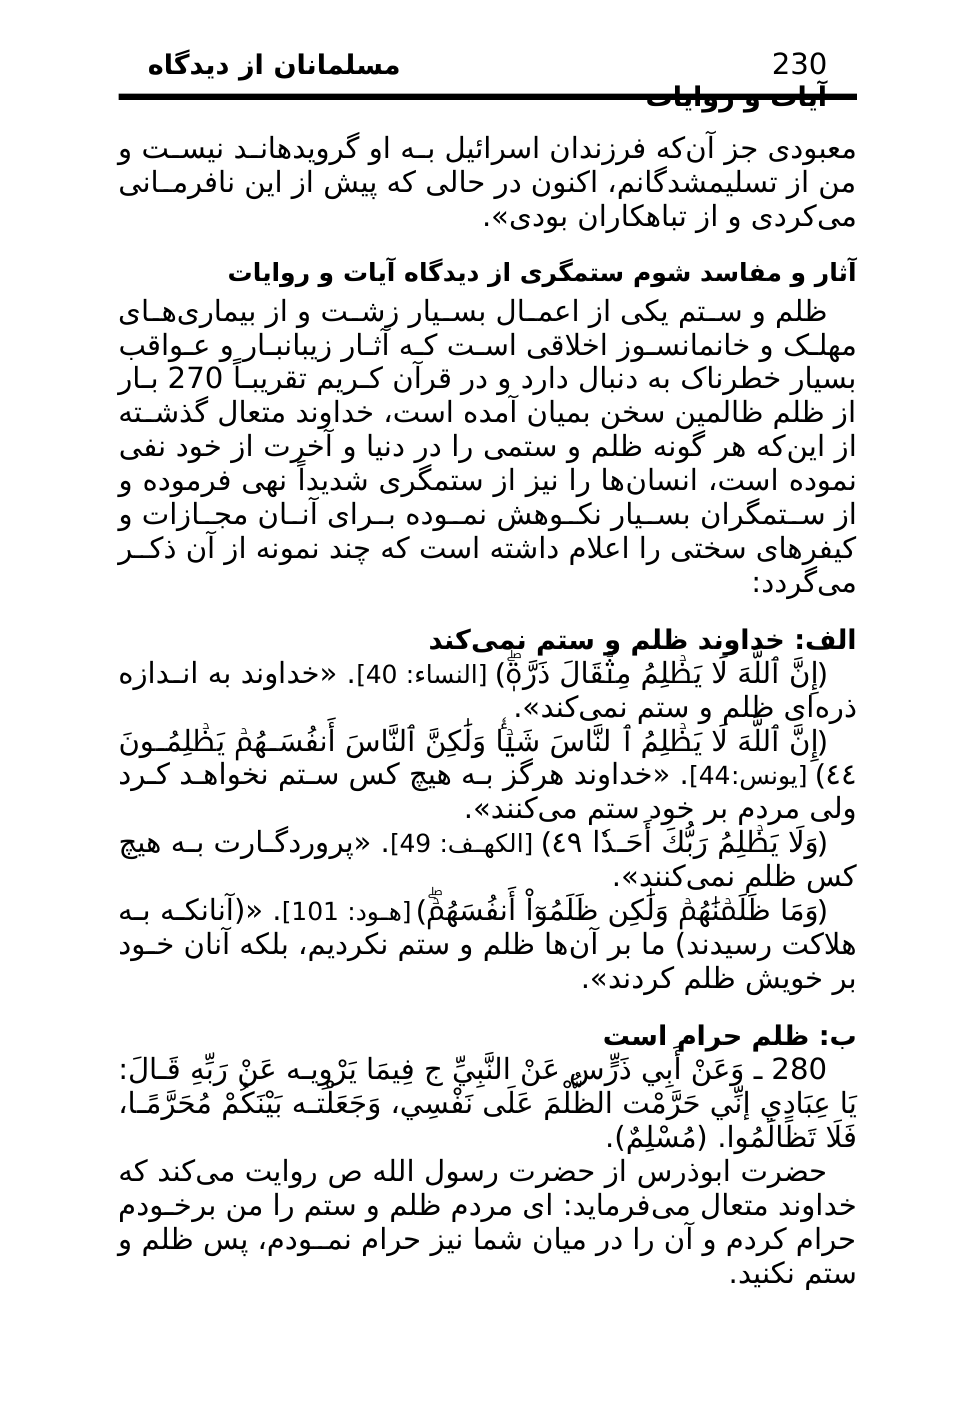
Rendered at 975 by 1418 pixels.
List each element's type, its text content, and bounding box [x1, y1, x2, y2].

text ب: ظلم حرام است [118, 1021, 857, 1052]
text ﴿إِنَّ ٱللَّهَ لَا يَظۡلِمُ مِثۡقَالَ ذَرَّةٖۖ﴾ [النساء: 40]. «خداوند به اندازه ذره‌ای ظلم و ستم نمی‌کند». [118, 656, 857, 724]
text ﴿وَمَا ظَلَمۡنَٰهُمۡ وَلَٰكِن ظَلَمُوٓاْ أَنفُسَهُمۡۖ﴾ [هود: 101]. «(آنانکه به هلاکت رسیدند) ما بر آن‌ها ظلم و ستم نکردیم، بلکه آنان خود بر خویش ظلم کردند». [118, 894, 857, 996]
text ﴿وَلَا يَظۡلِمُ رَبُّكَ أَحَدٗا ٤٩﴾ [الكهف: 49]. «پروردگارت به هیچ کس ظلم نمی‌کنند». [118, 826, 857, 894]
text حضرت ابوذرس از حضرت رسول الله ص روایت می‌کند که خداوند متعال می‌فرماید: ای مردم ظلم و ستم را من برخودم حرام کردم و آن را در میان شما نیز حرام نمودم، پس ظلم و ستم نکنید. [118, 1154, 857, 1290]
text الف: خداوند ظلم و ستم نمی‌کند [118, 624, 857, 656]
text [118, 132, 857, 233]
text ﴿إِنَّ ٱللَّهَ لَا يَظۡلِمُ ٱلنَّاسَ شَيۡ‍ٔٗا وَلَٰكِنَّ ٱلنَّاسَ أَنفُسَهُمۡ يَظۡلِمُونَ ٤٤﴾ [يونس:44]. «خداوند هرگز به هیچ کس ستم نخواهد کرد ولی مردم بر خود ستم می‌کنند». [118, 724, 857, 826]
text آثار و مفاسد شوم ستمگری از دیدگاه آیات و روایات [118, 258, 857, 288]
text ظلم و ستم یکی از اعمال بسیار زشت و از بیماری‌های مهلک و خانمانسوز اخلاقی است که آثار زیبانبار و عواقب بسیار خطرناک به دنبال دارد و در قرآن کریم تقریباً 270 بار از ظلم ظالمین سخن بمیان آمده است، خداوند متعال گذشته از این‌که هر گونه ظلم و ستمی را در دنیا و آخرت از خود نفی نموده است، انسان‌ها را نیز از ستمگری شدیداً‌ نهی فرموده و از ستمگران بسیار نکوهش نموده برای آنان مجازات و کیفرهای سختی را اعلام داشته است که چند نمونه از آن ذکر می‌گردد: [118, 294, 857, 599]
text 280 ـ وَعَنْ أَبِي ذَرٍّس عَنْ النَّبِيِّ ج فِيمَا يَرْوِيه عَنْ رَبِّهِ قَالَ: يَا عِبَادِي إنِّي حَرَّمْت الظُّلْمَ عَلَى نَفْسِي، وَجَعَلْته بَيْنَكُمْ مُحَرَّمًا، فَلَا تَظَالَمُوا. (مُسْلِمٌ). [118, 1052, 857, 1154]
